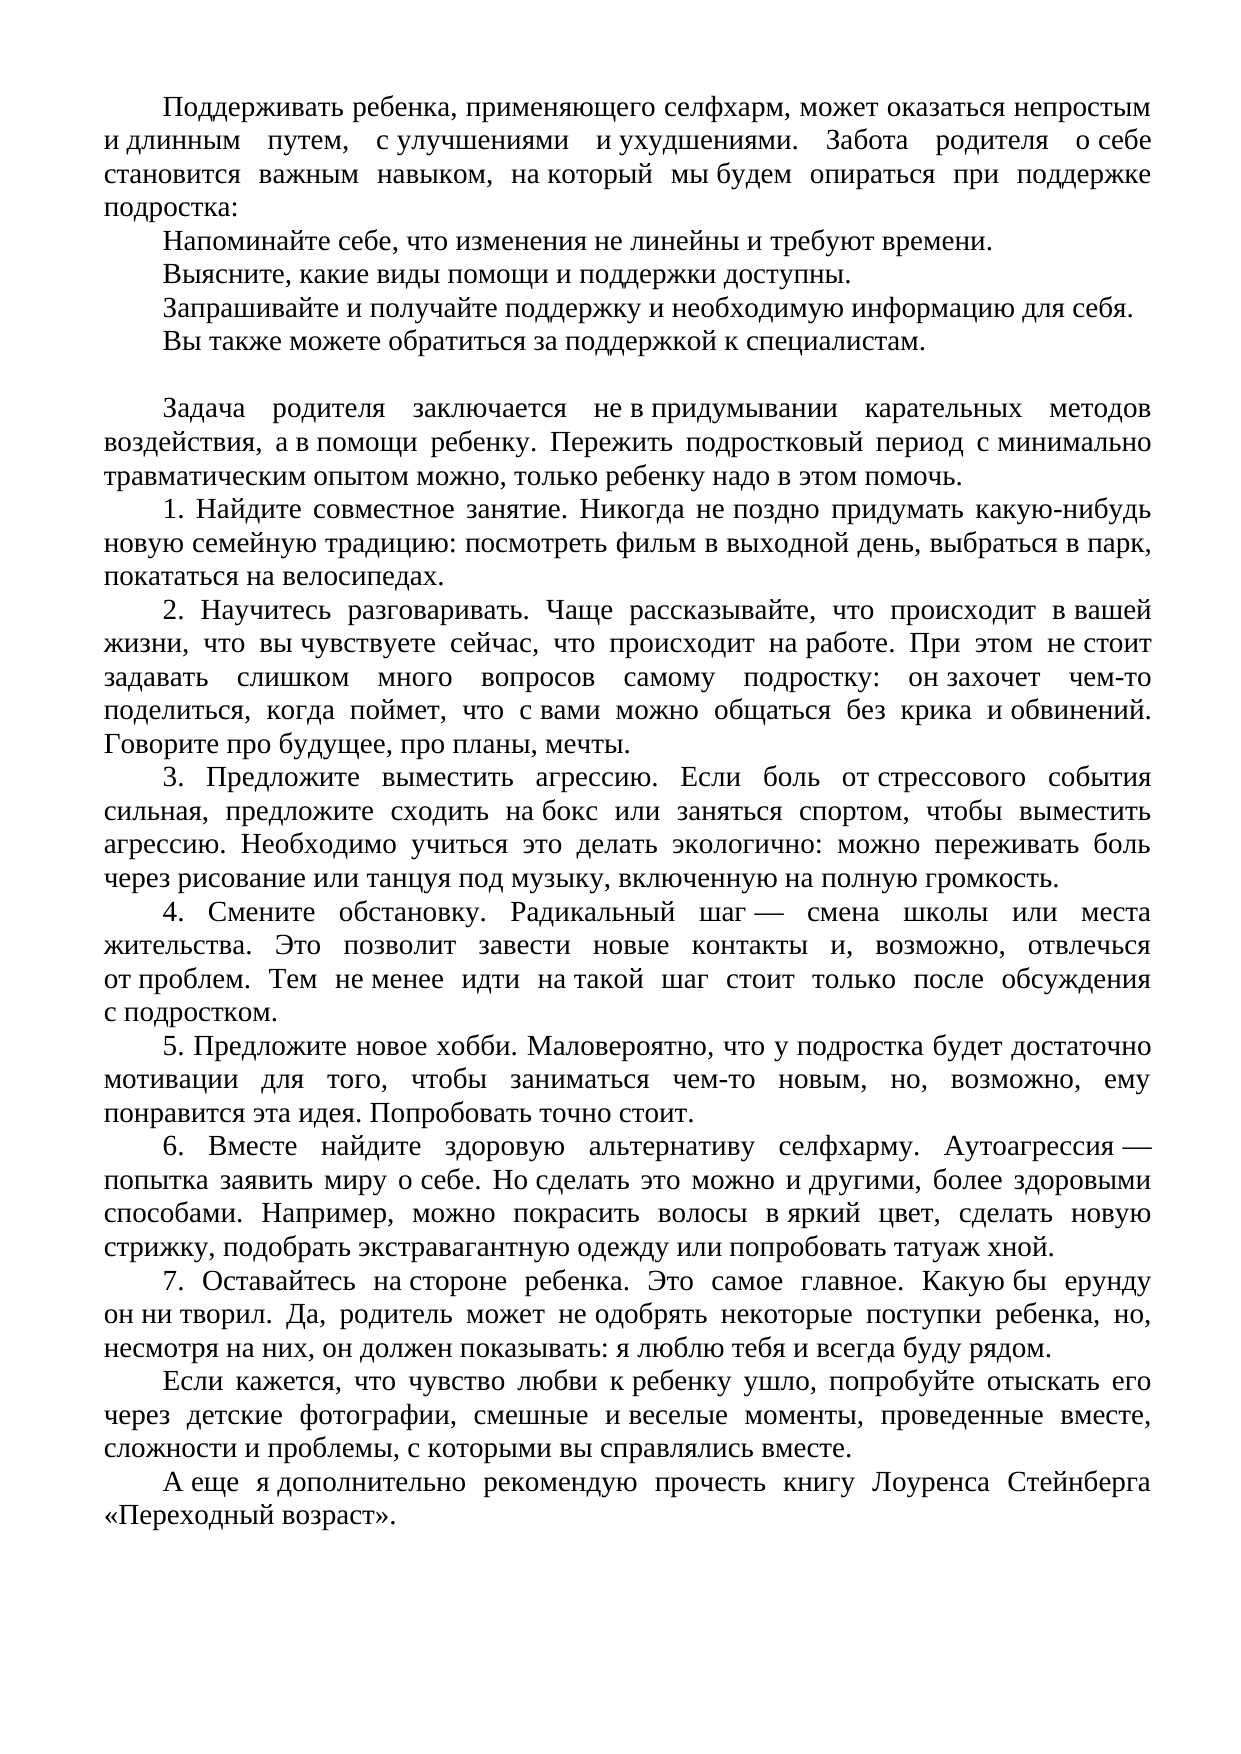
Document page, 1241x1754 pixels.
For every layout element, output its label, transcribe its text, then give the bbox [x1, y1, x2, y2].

text 6. Вместе найдите здоровую альтернативу селфхарму. Аутоагрессия — попытка заявить миру о себе. Но сделать это можно и другими, более здоровыми способами. Например, можно покрасить волосы в яркий цвет, сделать новую стрижку, подобрать экстравагантную одежду или попробовать татуаж хной. [103, 1128, 1152, 1263]
text Напоминайте себе, что изменения не линейны и требуют времени. [103, 223, 1152, 256]
text Запрашивайте и получайте поддержку и необходимую информацию для себя. [103, 290, 1152, 323]
text Выясните, какие виды помощи и поддержки доступны. [103, 256, 1152, 290]
text А еще я дополнительно рекомендую прочесть книгу Лоуренса Стейнберга «Переходный возраст». [103, 1464, 1152, 1531]
text Поддерживать ребенка, применяющего селфхарм, может оказаться непростым и длинным путем, с улучшениями и ухудшениями. Забота родителя о себе становится важным навыком, на который мы будем опираться при поддержке подростка: [103, 89, 1152, 223]
text 5. Предложите новое хобби. Маловероятно, что у подростка будет достаточно мотивации для того, чтобы заниматься чем-то новым, но, возможно, ему понравится эта идея. Попробовать точно стоит. [103, 1028, 1152, 1128]
text Задача родителя заключается не в придумывании карательных методов воздействия, а в помощи ребенку. Пережить подростковый период с минимально травматическим опытом можно, только ребенку надо в этом помочь. [103, 391, 1152, 491]
text 1. Найдите совместное занятие. Никогда не поздно придумать какую-нибудь новую семейную традицию: посмотреть фильм в выходной день, выбраться в парк, покататься на велосипедах. [103, 491, 1152, 592]
text Вы также можете обратиться за поддержкой к специалистам. [103, 323, 1152, 357]
text 3. Предложите выместить агрессию. Если боль от стрессового события сильная, предложите сходить на бокс или заняться спортом, чтобы выместить агрессию. Необходимо учиться это делать экологично: можно переживать боль через рисование или танцуя под музыку, включенную на полную громкость. [103, 759, 1152, 894]
text 4. Смените обстановку. Радикальный шаг — смена школы или места жительства. Это позволит завести новые контакты и, возможно, отвлечься от проблем. Тем не менее идти на такой шаг стоит только после обсуждения с подростком. [103, 894, 1152, 1028]
text 7. Оставайтесь на стороне ребенка. Это самое главное. Какую бы ерунду он ни творил. Да, родитель может не одобрять некоторые поступки ребенка, но, несмотря на них, он должен показывать: я люблю тебя и всегда буду рядом. [103, 1263, 1152, 1363]
text Если кажется, что чувство любви к ребенку ушло, попробуйте отыскать его через детские фотографии, смешные и веселые моменты, проведенные вместе, сложности и проблемы, с которыми вы справлялись вместе. [103, 1363, 1152, 1464]
text 2. Научитесь разговаривать. Чаще рассказывайте, что происходит в вашей жизни, что вы чувствуете сейчас, что происходит на работе. При этом не стоит задавать слишком много вопросов самому подростку: он захочет чем-то поделиться, когда поймет, что с вами можно общаться без крика и обвинений. Говорите про будущее, про планы, мечты. [103, 592, 1152, 759]
